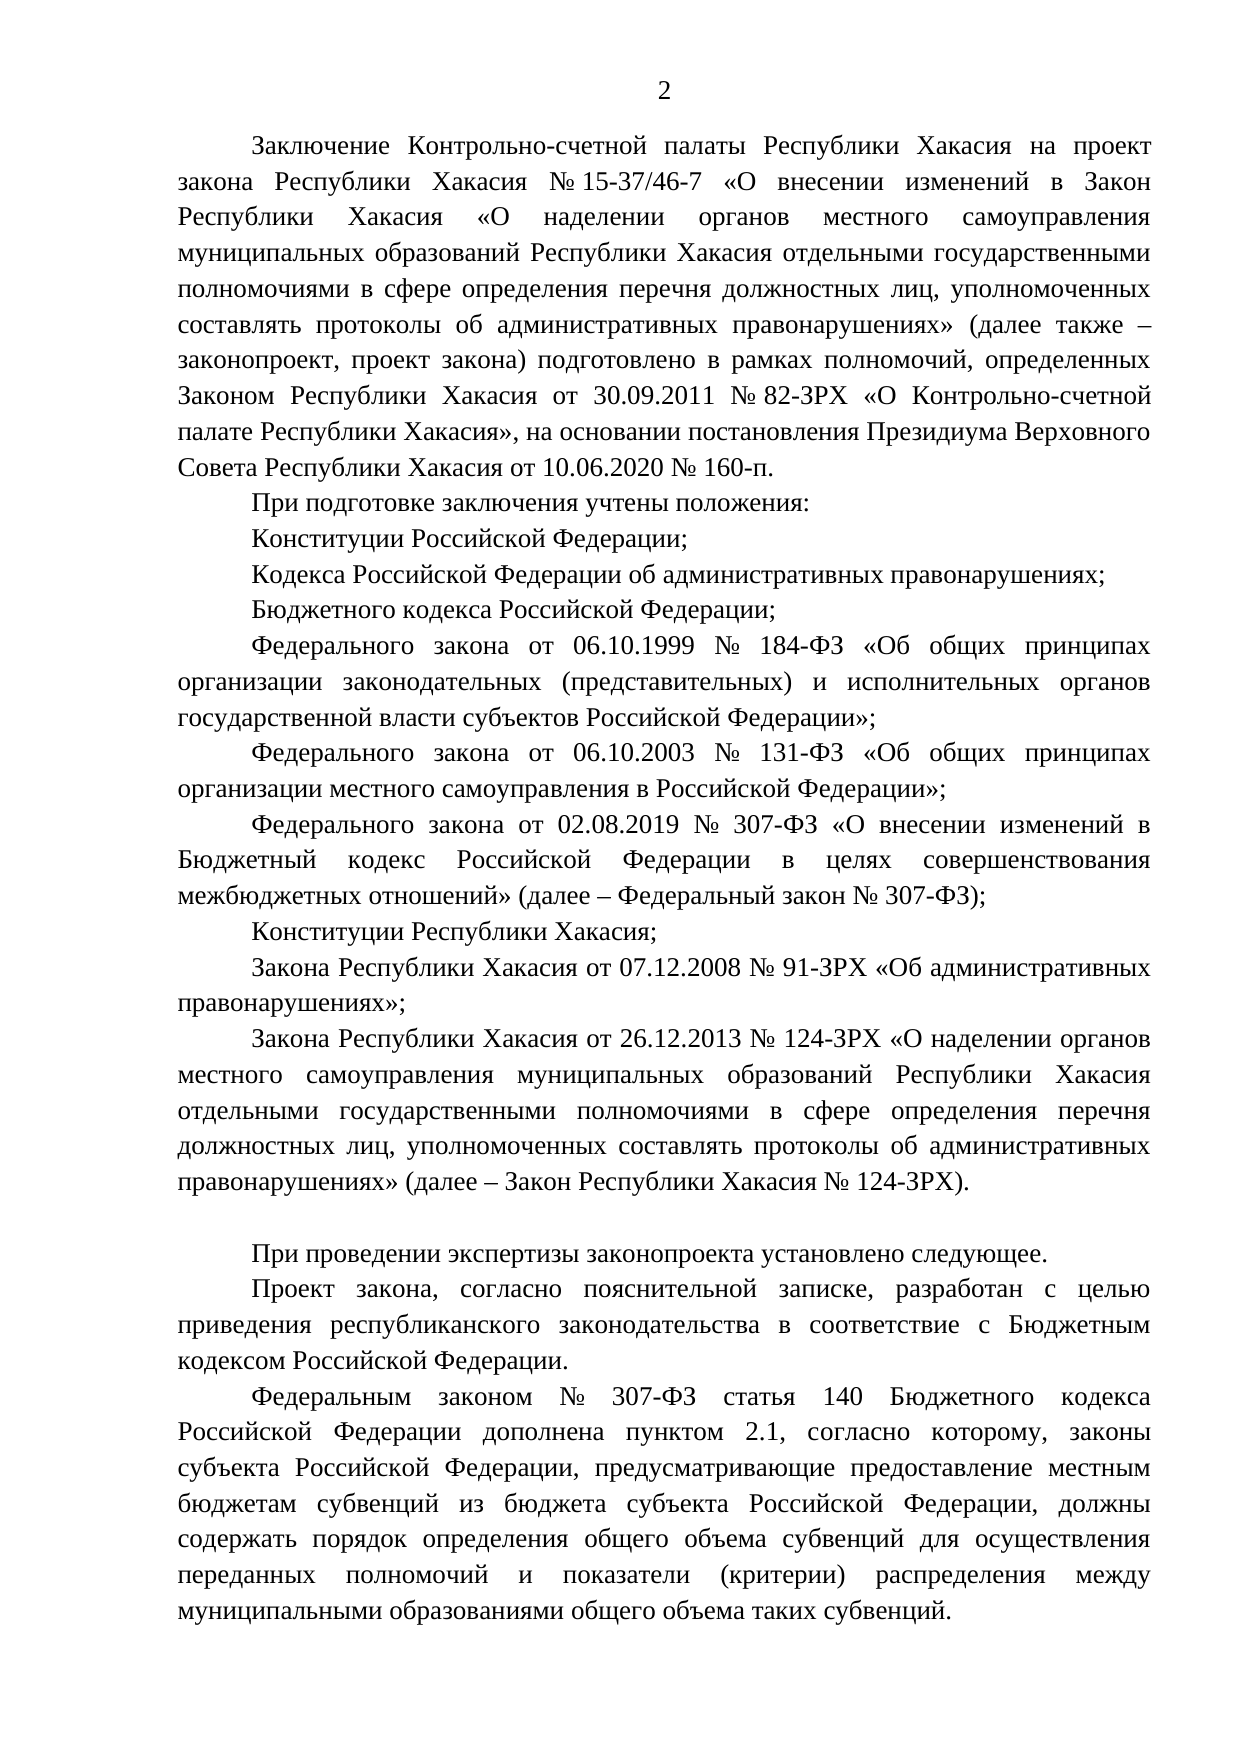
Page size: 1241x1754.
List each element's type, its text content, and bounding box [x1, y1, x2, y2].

text Закона Республики Хакасия от 26.12.2013 № 124-ЗРХ «О наделении органов местного самоуправления муниципальных образований Республики Хакасия отдельными государственными полномочиями в сфере определения перечня должностных лиц, уполномоченных составлять протоколы об административных правонарушениях» (далее – Закон Республики Хакасия № 124-ЗРХ). [177, 1022, 1152, 1196]
text Бюджетного кодекса Российской Федерации; [177, 593, 1152, 625]
text Федеральным законом № 307-ФЗ статья 140 Бюджетного кодекса Российской Федерации дополнена пунктом 2.1, согласно которому, законы субъекта Российской Федерации, предусматривающие предоставление местным бюджетам субвенций из бюджета субъекта Российской Федерации, должны содержать порядок определения общего объема субвенций для осуществления переданных полномочий и показатели (критерии) распределения между муниципальными образованиями общего объема таких субвенций. [177, 1379, 1152, 1625]
text Федерального закона от 02.08.2019 № 307-ФЗ «О внесении изменений в Бюджетный кодекс Российской Федерации в целях совершенствования межбюджетных отношений» (далее – Федеральный закон № 307-ФЗ); [177, 808, 1152, 911]
text Конституции Республики Хакасия; [177, 915, 1152, 946]
text Федерального закона от 06.10.2003 № 131-ФЗ «Об общих принципах организации местного самоуправления в Российской Федерации»; [177, 736, 1152, 803]
text Закона Республики Хакасия от 07.12.2008 № 91-ЗРХ «Об административных правонарушениях»; [177, 951, 1152, 1018]
text При проведении экспертизы законопроекта установлено следующее. [177, 1237, 1152, 1268]
text Кодекса Российской Федерации об административных правонарушениях; [177, 558, 1152, 589]
text При подготовке заключения учтены положения: [177, 486, 1152, 517]
subtitle Заключение Контрольно-счетной палаты Республики Хакасия на проект закона Республики Хакасия № 15-37/46-7 «О внесении изменений в Закон Республики Хакасия «О наделении органов местного самоуправления муниципальных образований Республики Хакасия отдельными государственными полномочиями в сфере определения перечня должностных лиц, уполномоченных составлять протоколы об административных правонарушениях» (далее также – законопроект, проект закона) подготовлено в рамках полномочий, определенных Законом Республики Хакасия от 30.09.2011 № 82-ЗРХ «О Контрольно-счетной палате Республики Хакасия», на основании постановления Президиума Верховного Совета Республики Хакасия от 10.06.2020 № 160-п. [177, 129, 1152, 482]
text Федерального закона от 06.10.1999 № 184-ФЗ «Об общих принципах организации законодательных (представительных) и исполнительных органов государственной власти субъектов Российской Федерации»; [177, 629, 1152, 732]
text Проект закона, согласно пояснительной записке, разработан с целью приведения республиканского законодательства в соответствие с Бюджетным кодексом Российской Федерации. [177, 1272, 1152, 1375]
text Конституции Российской Федерации; [177, 522, 1152, 553]
